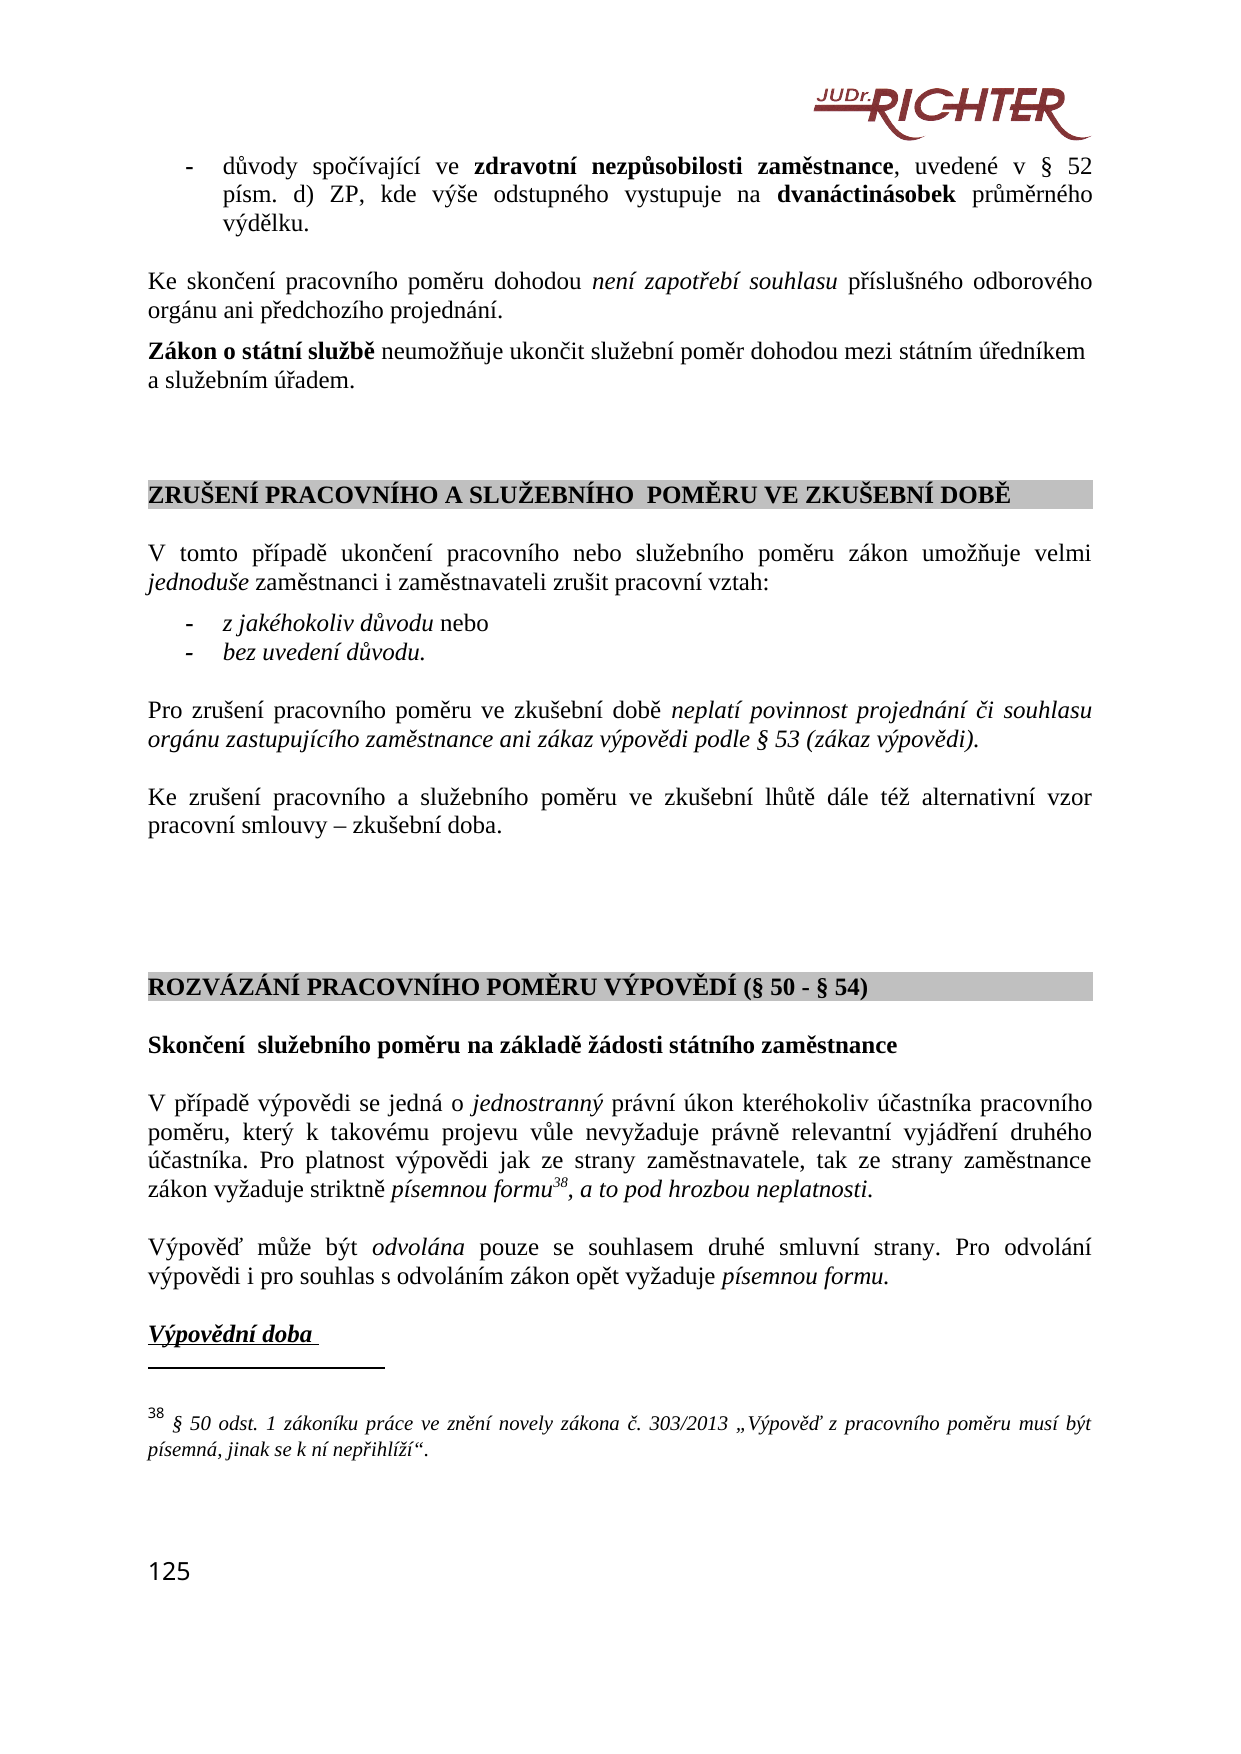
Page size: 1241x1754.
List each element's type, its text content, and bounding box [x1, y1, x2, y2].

text Ke skončení pracovního poměru dohodou není zapotřebí souhlasu příslušného odborového orgánu ani předchozího projednání. [148, 266, 1093, 324]
text Skončení služebního poměru na základě žádosti státního zaměstnance [148, 1030, 1093, 1059]
text Ke zrušení pracovního a služebního poměru ve zkušební lhůtě dále též alternativní vzor pracovní smlouvy – zkušební doba. [148, 782, 1093, 839]
text V tomto případě ukončení pracovního nebo služebního poměru zákon umožňuje velmi jednoduše zaměstnanci i zaměstnavateli zrušit pracovní vztah: [148, 538, 1093, 596]
list důvody spočívající ve zdravotní nezpůsobilosti zaměstnance, uvedené v § 52 písm. d) ZP, kde výše odstupného vystupuje na dvanáctinásobek průměrného výdělku. [185, 151, 1093, 237]
text Pro zrušení pracovního poměru ve zkušební době neplatí povinnost projednání či souhlasu orgánu zastupujícího zaměstnance ani zákaz výpovědi podle § 53 (zákaz výpovědi). [148, 695, 1093, 752]
text ROZVÁZÁNÍ PRACOVNÍHO POMĚRU VÝPOVĚDÍ (§ 50 - § 54) [148, 972, 1093, 1001]
text ZRUŠENÍ PRACOVNÍHO A SLUŽEBNÍHO POMĚRU VE ZKUŠEBNÍ DOBĚ [148, 480, 1093, 509]
text Výpovědní doba [148, 1319, 1093, 1347]
text V případě výpovědi se jedná o jednostranný právní úkon kteréhokoliv účastníka pracovního poměru, který k takovému projevu vůle nevyžaduje právně relevantní vyjádření druhého účastníka. Pro platnost výpovědi jak ze strany zaměstnavatele, tak ze strany zaměstnance zákon vyžaduje striktně písemnou formu, a to pod hrozbou neplatnosti. [148, 1088, 1093, 1203]
text Zákon o státní službě neumožňuje ukončit služební poměr dohodou mezi státním úředníkem a služebním úřadem. [148, 336, 1093, 394]
list z jakéhokoliv důvodu nebo [185, 608, 1093, 637]
list bez uvedení důvodu. [185, 637, 1093, 666]
picture [813, 84, 1093, 141]
text Výpověď může být odvolána pouze se souhlasem druhé smluvní strany. Pro odvolání výpovědi i pro souhlas s odvoláním zákon opět vyžaduje písemnou formu. [148, 1232, 1093, 1289]
